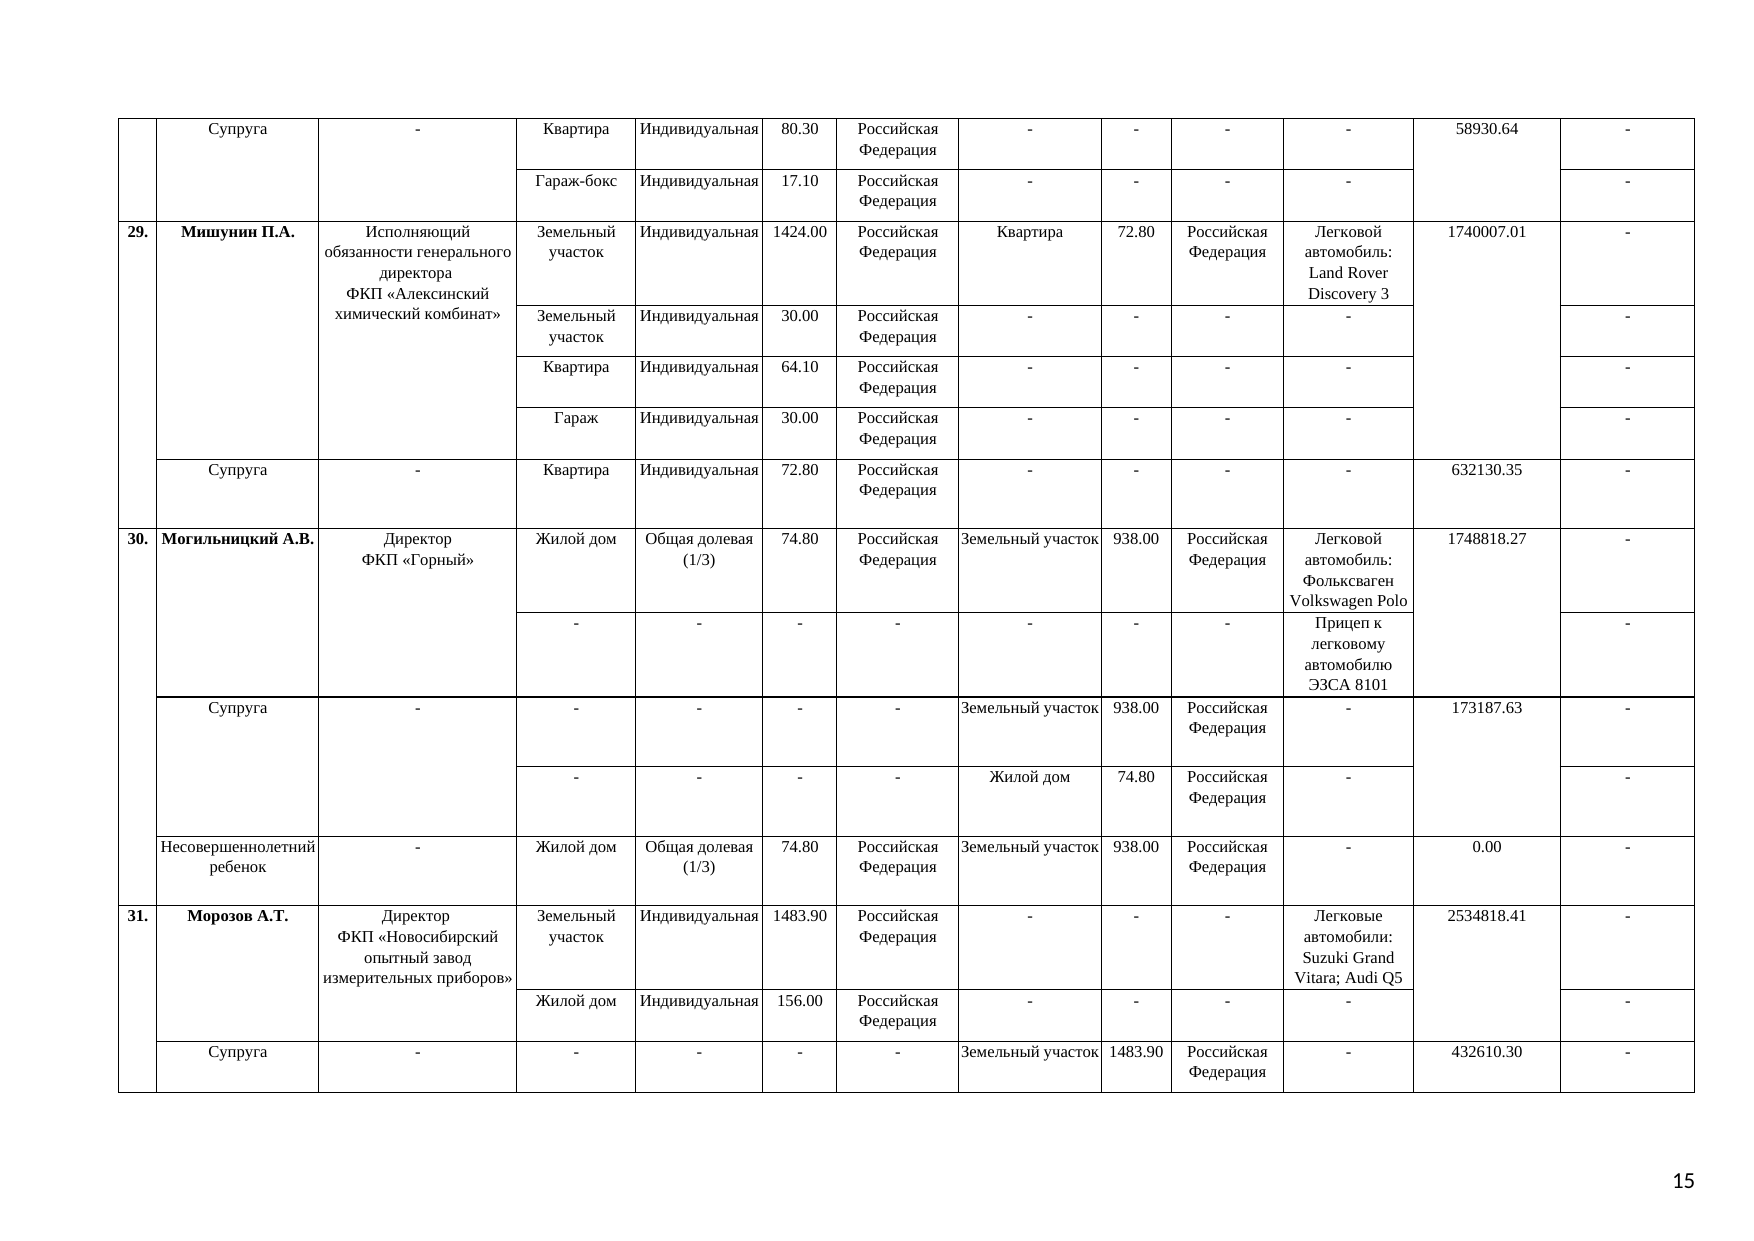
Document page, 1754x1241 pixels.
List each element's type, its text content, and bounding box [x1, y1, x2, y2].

table_cell 30.00 [763, 306, 836, 356]
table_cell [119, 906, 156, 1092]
table_cell Российская Федерация [837, 306, 958, 356]
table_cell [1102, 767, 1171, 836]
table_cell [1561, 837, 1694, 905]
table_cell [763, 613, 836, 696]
table_cell - [1561, 306, 1694, 356]
table_cell - [1284, 357, 1413, 407]
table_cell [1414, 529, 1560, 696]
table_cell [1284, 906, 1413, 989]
table_cell - [959, 460, 1101, 528]
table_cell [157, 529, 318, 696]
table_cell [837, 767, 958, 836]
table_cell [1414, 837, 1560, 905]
table_cell - [1102, 357, 1171, 407]
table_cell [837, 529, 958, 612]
table_cell Мишунин П.А. [157, 222, 318, 458]
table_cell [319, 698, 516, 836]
table_cell - [1561, 222, 1694, 305]
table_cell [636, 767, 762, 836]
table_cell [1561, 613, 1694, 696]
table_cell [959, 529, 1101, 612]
table_cell - [1284, 170, 1413, 221]
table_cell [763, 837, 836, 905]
table_cell Гараж [517, 408, 635, 458]
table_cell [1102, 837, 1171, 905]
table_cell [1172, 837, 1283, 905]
table_cell - [1172, 408, 1283, 458]
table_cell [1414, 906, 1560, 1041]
table_cell - [959, 408, 1101, 458]
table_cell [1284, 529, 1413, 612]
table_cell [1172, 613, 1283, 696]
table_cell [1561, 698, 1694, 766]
table_cell Земельный участок [517, 306, 635, 356]
table_cell 30.00 [763, 408, 836, 458]
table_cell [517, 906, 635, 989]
table_cell Индивидуальная [636, 119, 762, 169]
table_cell - [1102, 170, 1171, 221]
table_cell - [1102, 408, 1171, 458]
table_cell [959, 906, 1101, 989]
table_cell 17.10 [763, 170, 836, 221]
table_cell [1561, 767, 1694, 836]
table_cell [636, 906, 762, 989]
table_cell - [1172, 357, 1283, 407]
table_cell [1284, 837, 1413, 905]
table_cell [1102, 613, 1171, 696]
table_cell - [1561, 119, 1694, 169]
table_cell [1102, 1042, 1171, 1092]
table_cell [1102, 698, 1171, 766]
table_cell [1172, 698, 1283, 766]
table_cell Легковой автомобиль: Land Rover Discovery 3 [1284, 222, 1413, 305]
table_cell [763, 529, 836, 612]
table_cell - [319, 460, 516, 528]
table_cell Российская Федерация [1172, 222, 1283, 305]
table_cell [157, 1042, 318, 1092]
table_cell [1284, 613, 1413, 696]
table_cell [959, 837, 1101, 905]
table_cell 64.10 [763, 357, 836, 407]
table_cell Индивидуальная [636, 408, 762, 458]
table_cell 1740007.01 [1414, 222, 1560, 458]
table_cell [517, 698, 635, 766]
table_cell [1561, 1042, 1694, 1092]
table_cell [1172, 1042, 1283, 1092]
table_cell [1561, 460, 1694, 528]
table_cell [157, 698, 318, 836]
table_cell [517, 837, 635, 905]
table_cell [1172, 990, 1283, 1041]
table_cell - [1102, 460, 1171, 528]
table_cell Индивидуальная [636, 357, 762, 407]
table_cell Исполняющий обязанности генерального директора ФКП «Алексинский химический комбинат» [319, 222, 516, 458]
table_cell Индивидуальная [636, 460, 762, 528]
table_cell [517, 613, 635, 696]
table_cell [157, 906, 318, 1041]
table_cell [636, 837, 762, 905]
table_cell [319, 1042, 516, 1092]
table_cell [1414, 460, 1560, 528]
table_cell - [1561, 357, 1694, 407]
table_cell - [1172, 119, 1283, 169]
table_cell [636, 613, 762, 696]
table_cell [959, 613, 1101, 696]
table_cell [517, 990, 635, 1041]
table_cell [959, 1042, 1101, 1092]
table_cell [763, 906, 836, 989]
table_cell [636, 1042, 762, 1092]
table_cell Российская Федерация [837, 460, 958, 528]
table_cell Гараж-бокс [517, 170, 635, 221]
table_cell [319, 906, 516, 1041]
table_cell Российская Федерация [837, 408, 958, 458]
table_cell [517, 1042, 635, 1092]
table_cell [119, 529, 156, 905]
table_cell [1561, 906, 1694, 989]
table_cell - [1561, 408, 1694, 458]
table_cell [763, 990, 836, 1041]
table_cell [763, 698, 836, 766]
table_cell 72.80 [1102, 222, 1171, 305]
table_cell - [1172, 306, 1283, 356]
table_cell Земельный участок [517, 222, 635, 305]
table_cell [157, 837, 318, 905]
table_cell Квартира [517, 119, 635, 169]
table_cell Индивидуальная [636, 222, 762, 305]
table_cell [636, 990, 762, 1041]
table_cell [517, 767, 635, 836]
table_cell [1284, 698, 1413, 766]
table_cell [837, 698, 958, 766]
table_cell Супруга [157, 460, 318, 528]
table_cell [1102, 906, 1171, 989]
table_cell - [959, 170, 1101, 221]
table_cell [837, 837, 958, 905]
table_cell Супруга [157, 119, 318, 221]
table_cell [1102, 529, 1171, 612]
table_cell - [1102, 119, 1171, 169]
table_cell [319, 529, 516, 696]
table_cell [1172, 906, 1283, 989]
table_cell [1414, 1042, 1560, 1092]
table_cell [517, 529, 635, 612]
table_cell - [959, 357, 1101, 407]
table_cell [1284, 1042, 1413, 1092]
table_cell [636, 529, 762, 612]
table_cell Индивидуальная [636, 306, 762, 356]
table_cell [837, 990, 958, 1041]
table_cell - [1561, 170, 1694, 221]
table_cell Индивидуальная [636, 170, 762, 221]
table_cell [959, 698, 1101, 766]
table_cell - [1284, 460, 1413, 528]
table_cell 72.80 [763, 460, 836, 528]
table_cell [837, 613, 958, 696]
table_cell Российская Федерация [837, 357, 958, 407]
table_cell - [959, 306, 1101, 356]
table_cell Российская Федерация [837, 222, 958, 305]
table_cell - [1172, 170, 1283, 221]
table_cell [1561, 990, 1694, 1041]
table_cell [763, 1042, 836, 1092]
table_cell Квартира [517, 357, 635, 407]
table_cell 80.30 [763, 119, 836, 169]
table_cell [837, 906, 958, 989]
table_cell - [1284, 408, 1413, 458]
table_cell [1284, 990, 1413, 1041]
table_cell Российская Федерация [837, 170, 958, 221]
table_cell - [959, 119, 1101, 169]
table_cell - [1284, 119, 1413, 169]
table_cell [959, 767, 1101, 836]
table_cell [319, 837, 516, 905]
table_cell 58930.64 [1414, 119, 1560, 221]
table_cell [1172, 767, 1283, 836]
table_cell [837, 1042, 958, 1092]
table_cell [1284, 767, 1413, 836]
table_cell Квартира [959, 222, 1101, 305]
table_cell - [1172, 460, 1283, 528]
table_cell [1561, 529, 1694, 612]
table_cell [837, 119, 958, 169]
table_cell - [1102, 306, 1171, 356]
table_cell - [319, 119, 516, 221]
table_cell 29. [119, 222, 156, 528]
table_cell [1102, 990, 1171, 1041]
table_cell - [1284, 306, 1413, 356]
table_cell Квартира [517, 460, 635, 528]
table_cell 1424.00 [763, 222, 836, 305]
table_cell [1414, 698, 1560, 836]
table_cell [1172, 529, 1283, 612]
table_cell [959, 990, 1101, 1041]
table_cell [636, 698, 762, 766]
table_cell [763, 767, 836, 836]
